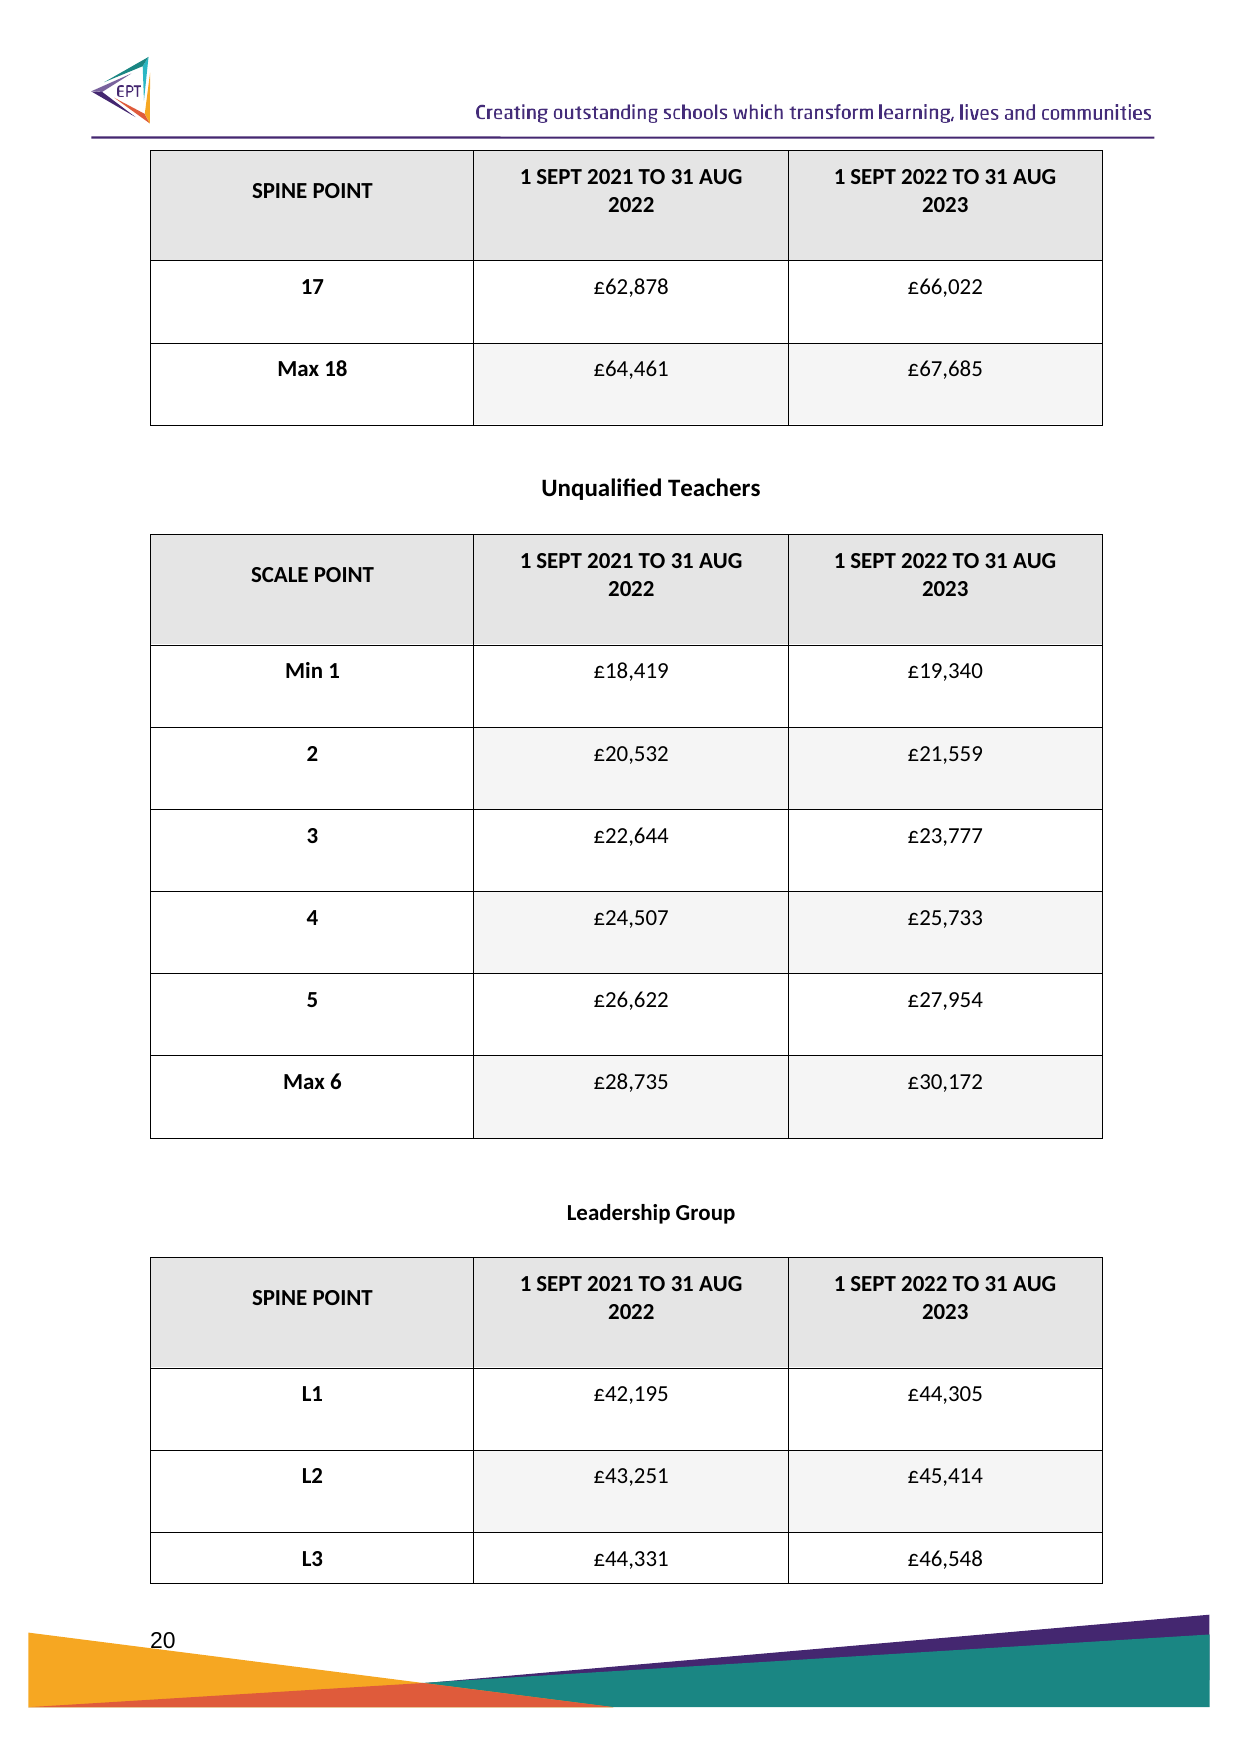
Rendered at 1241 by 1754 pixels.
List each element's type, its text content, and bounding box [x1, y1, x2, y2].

table_header 1 SEPT 2021 TO 31 AUG 2022 [474, 151, 788, 260]
table_cell Max 6 [151, 1056, 473, 1138]
table_cell L2 [151, 1451, 473, 1532]
table_cell Max 18 [151, 344, 473, 424]
table_cell £24,507 [474, 892, 788, 973]
picture [960, 104, 1151, 120]
table_cell £19,340 [789, 646, 1102, 727]
table_cell £21,559 [789, 728, 1102, 809]
table_cell £62,878 [474, 261, 788, 342]
table_cell £46,548 [789, 1533, 1102, 1583]
table_cell 3 [151, 810, 473, 891]
text Leadership Group [150, 1198, 1152, 1226]
table_header 1 SEPT 2022 TO 31 AUG 2023 [789, 151, 1102, 260]
table_cell £66,022 [789, 261, 1102, 342]
picture [476, 104, 873, 123]
table_cell Min 1 [151, 646, 473, 727]
table_cell £25,733 [789, 892, 1102, 973]
table_cell 2 [151, 728, 473, 809]
table_cell £26,622 [474, 974, 788, 1055]
table_cell £64,461 [474, 344, 788, 424]
table_cell £20,532 [474, 728, 788, 809]
table_cell 5 [151, 974, 473, 1055]
table_header SPINE POINT [151, 1258, 473, 1367]
picture [117, 85, 141, 97]
table_cell £23,777 [789, 810, 1102, 891]
table_cell £27,954 [789, 974, 1102, 1055]
text Unqualified Teachers [150, 472, 1152, 503]
table_cell £30,172 [789, 1056, 1102, 1138]
table_header 1 SEPT 2021 TO 31 AUG 2022 [474, 1258, 788, 1367]
table_cell L3 [151, 1533, 473, 1583]
table_header SCALE POINT [151, 535, 473, 644]
table_header 1 SEPT 2022 TO 31 AUG 2023 [789, 1258, 1102, 1367]
table_cell £43,251 [474, 1451, 788, 1532]
table_header 1 SEPT 2022 TO 31 AUG 2023 [789, 535, 1102, 644]
table_cell £67,685 [789, 344, 1102, 424]
table_cell 4 [151, 892, 473, 973]
table_cell £18,419 [474, 646, 788, 727]
table_cell £42,195 [474, 1369, 788, 1449]
table_cell £28,735 [474, 1056, 788, 1138]
table_cell £45,414 [789, 1451, 1102, 1532]
table_cell 17 [151, 261, 473, 342]
table_cell £44,305 [789, 1369, 1102, 1449]
table_cell £44,331 [474, 1533, 788, 1583]
table_header 1 SEPT 2021 TO 31 AUG 2022 [474, 535, 788, 644]
table_cell L1 [151, 1369, 473, 1449]
picture [879, 104, 954, 123]
table_header SPINE POINT [151, 151, 473, 260]
table_cell £22,644 [474, 810, 788, 891]
